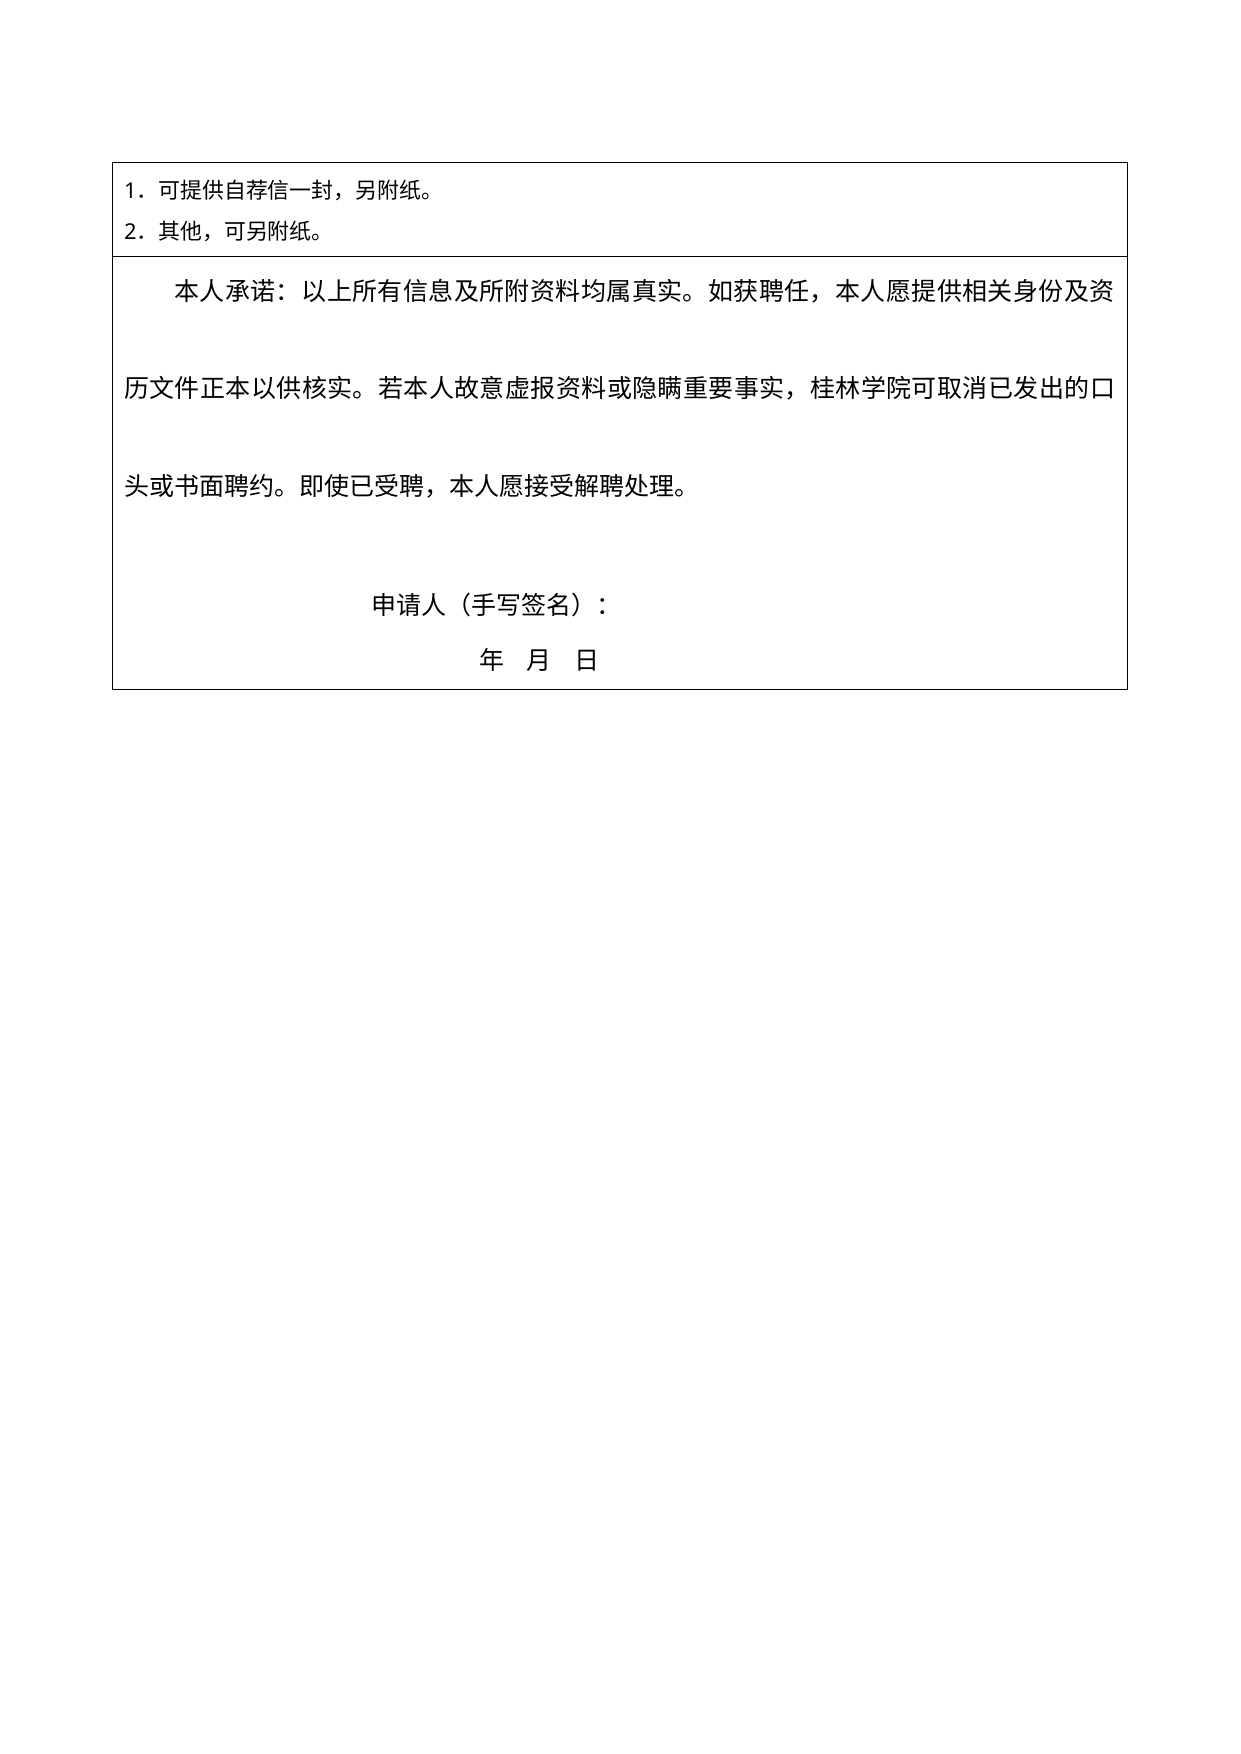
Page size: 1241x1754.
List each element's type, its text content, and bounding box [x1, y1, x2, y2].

table_cell 本人承诺：以上所有信息及所附资料均属真实。如获聘任，本人愿提供相关身份及资历文件正本以供核实。若本人故意虚报资料或隐瞒重要事实，桂林学院可取消已发出的口头或书面聘约。即使已受聘，本人愿接受解聘处理。 申请人（手写签名）： 年 月 日 [113, 257, 1127, 689]
table_cell 1．可提供自荐信一封，另附纸。 2．其他，可另附纸。 [113, 163, 1127, 256]
